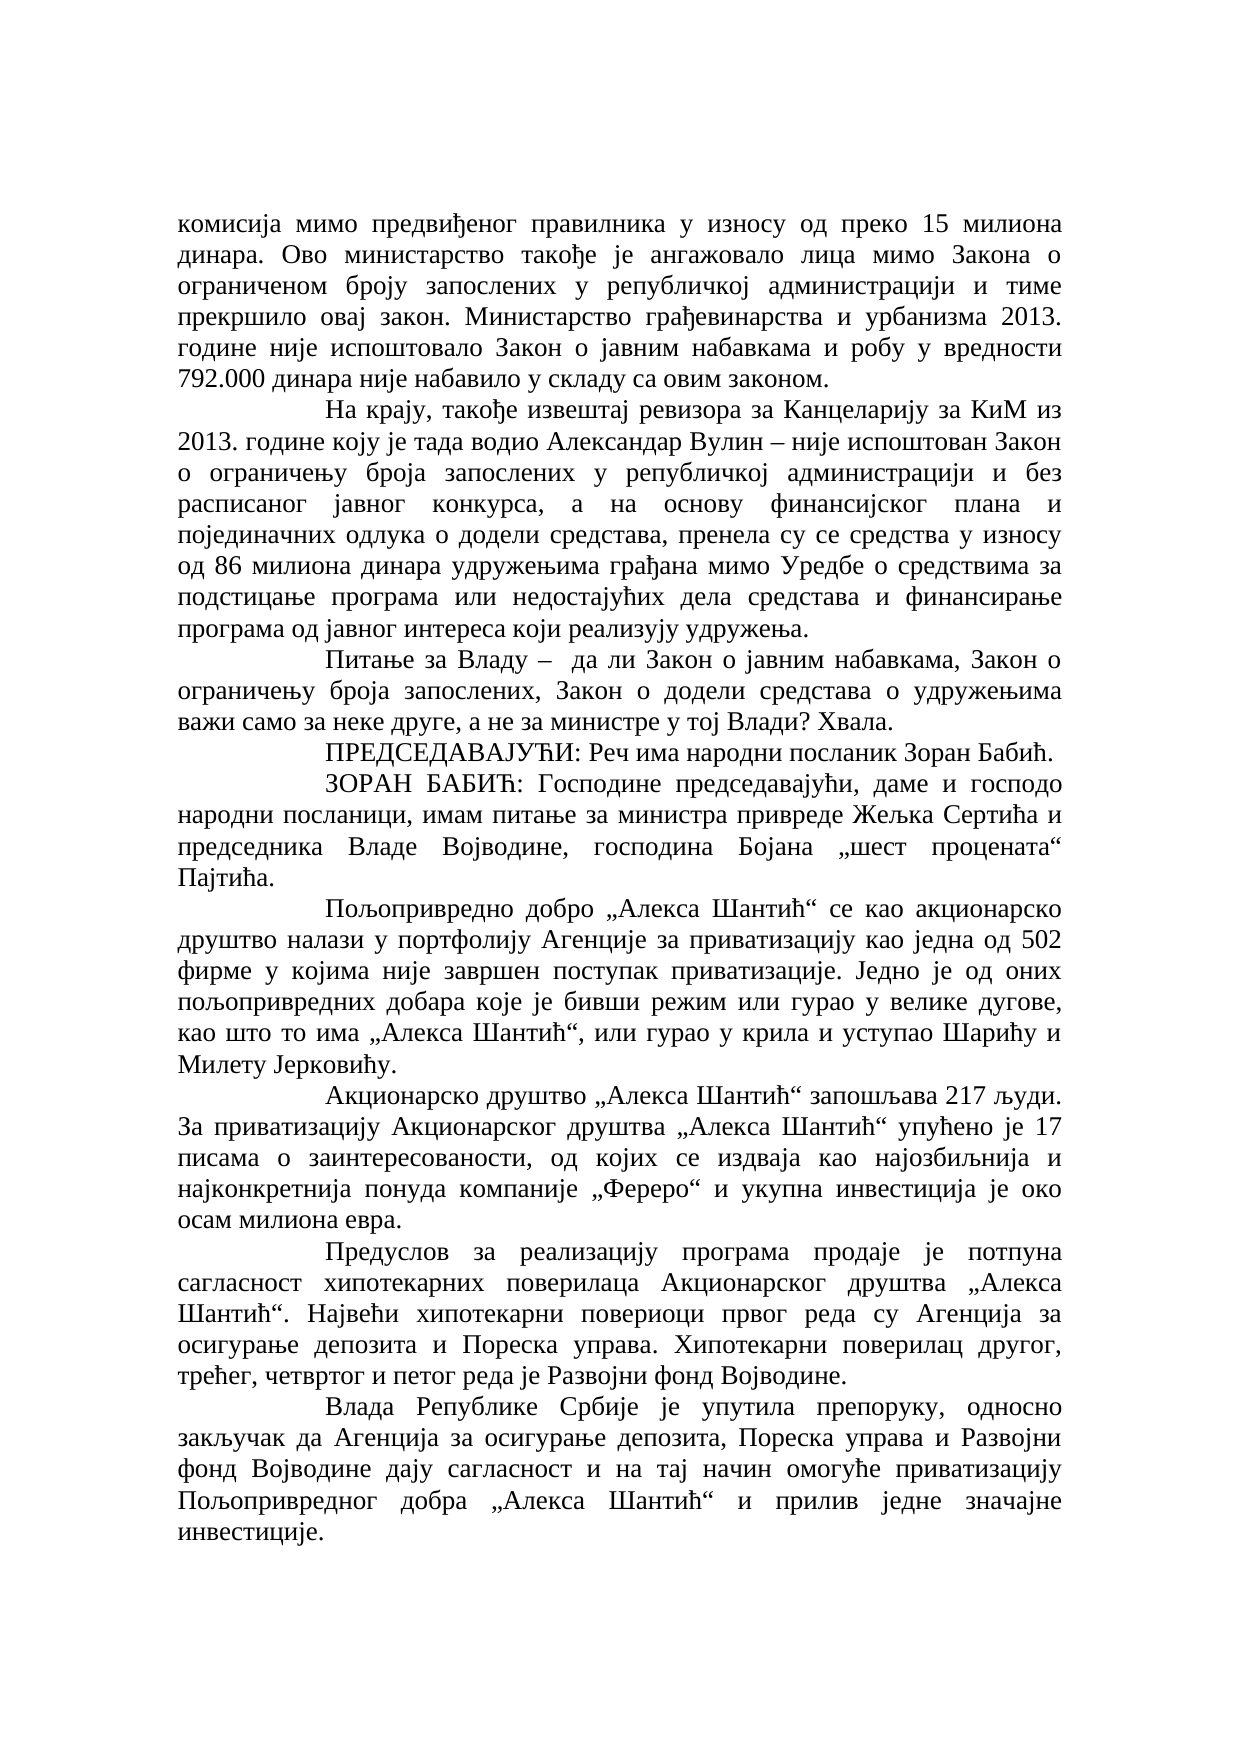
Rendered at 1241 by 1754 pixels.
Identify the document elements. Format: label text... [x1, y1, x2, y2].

text Питање за Владу – да ли Закон о јавним набавкама, Закон о ограничењу броја запослених, Закон о додели средстава о удружењима важи само за неке друге, а не за министре у тој Влади? Хвала. [177, 643, 1063, 736]
text ЗОРАН БАБИЋ: Господине председавајући, даме и господо народни посланици, имам питање за министра привреде Жељка Сертића и председника Владе Војводине, господина Бојана „шест процената“ Пајтића. [177, 767, 1063, 892]
text На крају, такође извештај ревизора за Канцеларију за КиМ из 2013. године коју је тада водио Александар Вулин – није испоштован Закон о ограничењу броја запослених у републичкој администрацији и без расписаног јавног конкурса, а на основу финансијског плана и појединачних одлука о додели средстава, пренела су се средства у износу од 86 милиона динара удружењима грађана мимо Уредбе о средствима за подстицање програма или недостајућих дела средстава и финансирање програма од јавног интереса који реализују удружења. [177, 394, 1063, 643]
text ПРЕДСЕДАВАЈУЋИ: Реч има народни посланик Зоран Бабић. [177, 736, 1063, 767]
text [177, 207, 1063, 394]
text Пољопривредно добро „Алекса Шантић“ се као акционарско друштво налази у портфолију Агенције за приватизацију као једна од 502 фирме у којима није завршен поступак приватизације. Једно је од оних пољопривредних добара које је бивши режим или гурао у велике дугове, као што то има „Алекса Шантић“, или гурао у крила и уступао Шарићу и Милету Јерковићу. [177, 892, 1063, 1079]
text Акционарско друштво „Алекса Шантић“ запошљава 217 људи. За приватизацију Акционарског друштва „Алекса Шантић“ упућено је 17 писама о заинтересованости, од којих се издваја као најозбиљнија и најконкретнија понуда компаније „Фереро“ и укупна инвестиција је око осам милиона евра. [177, 1079, 1063, 1234]
text Влада Републике Србије је упутила препоруку, односно закључак да Агенција за осигурање депозита, Пореска управа и Развојни фонд Војводине дају сагласност и на тај начин омогуће приватизацију Пољопривредног добра „Алекса Шантић“ и прилив једне значајне инвестиције. [177, 1390, 1063, 1546]
text Предуслов за реализацију програма продаје је потпуна сагласност хипотекарних поверилаца Акционарског друштва „Алекса Шантић“. Највећи хипотекарни повериоци првог реда су Агенција за осигурање депозита и Пореска управа. Хипотекарни поверилац другог, трећег, четвртог и петог реда је Развојни фонд Војводине. [177, 1234, 1063, 1390]
